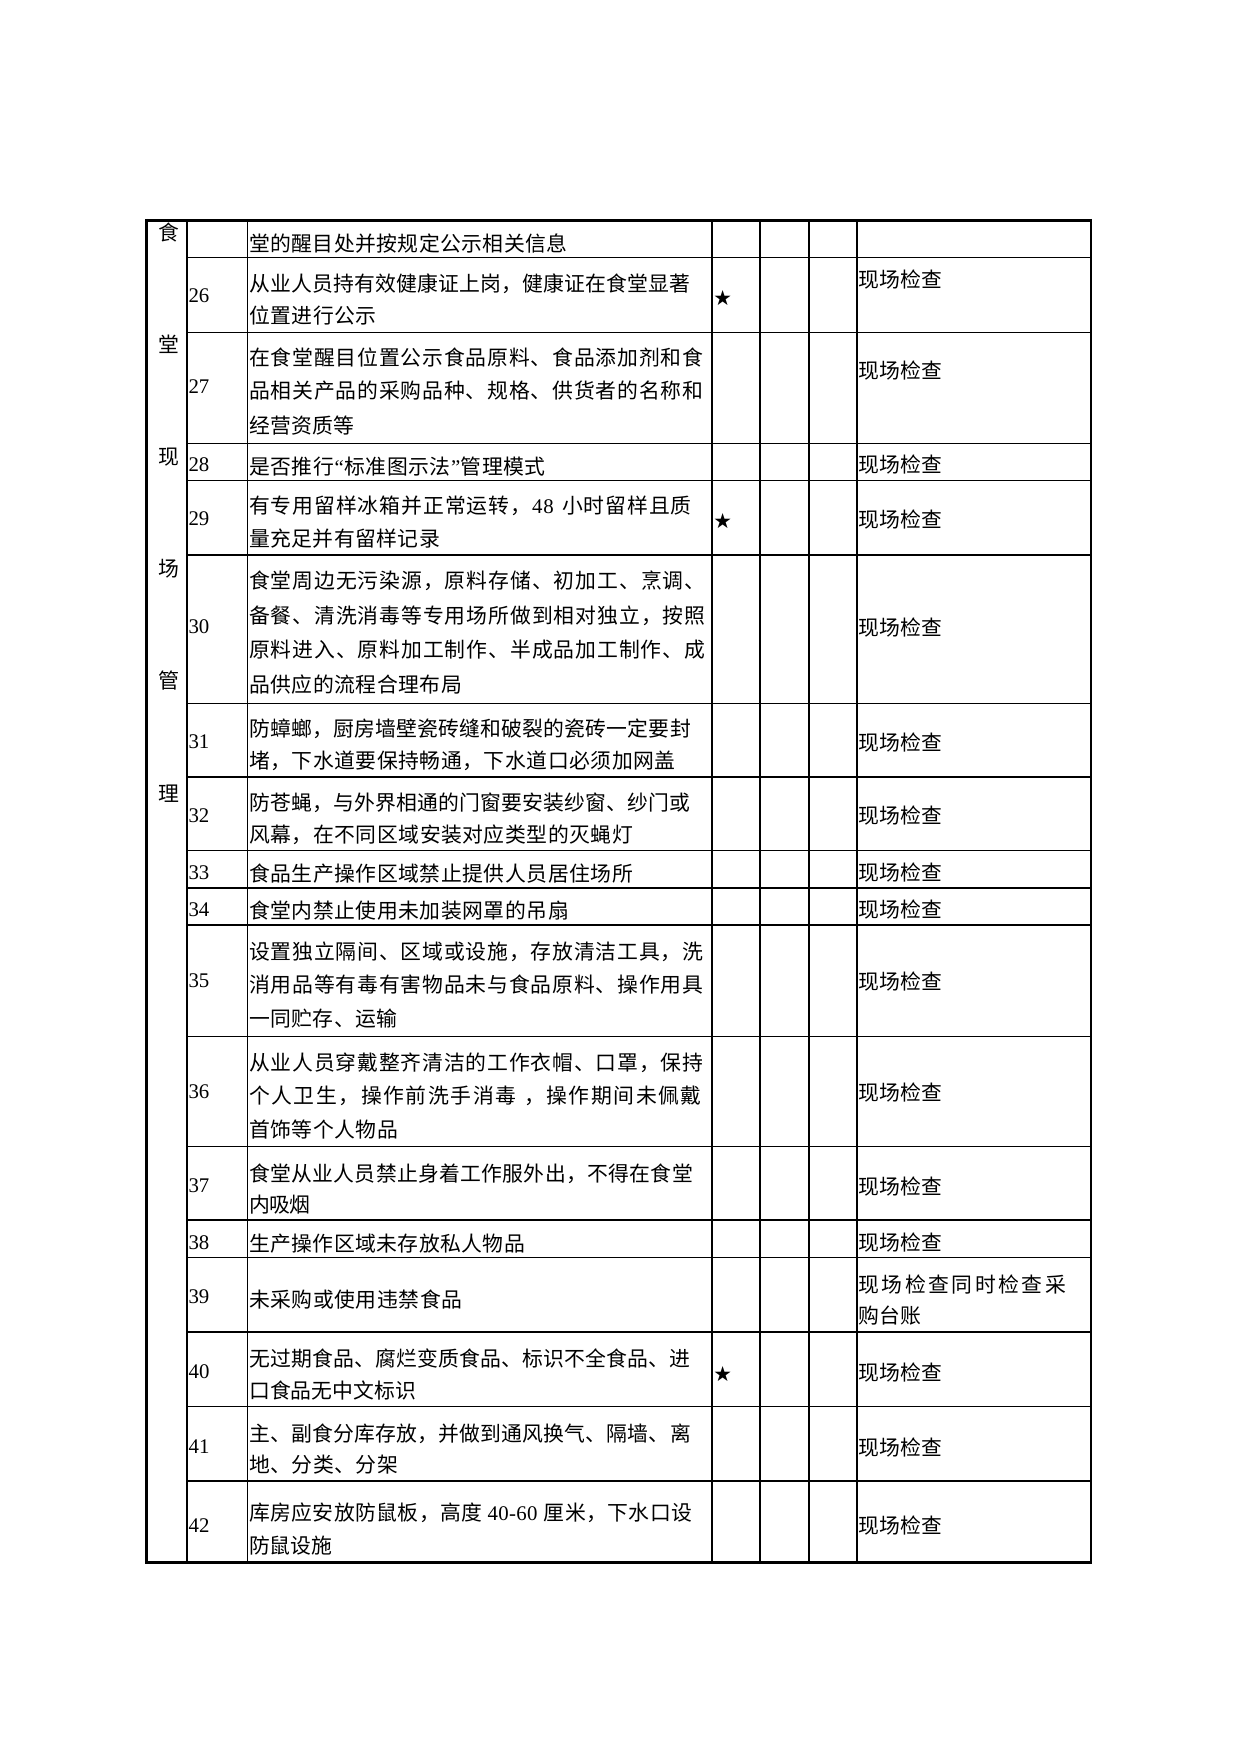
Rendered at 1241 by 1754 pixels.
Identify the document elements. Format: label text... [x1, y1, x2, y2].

table_cell 41 [188, 1407, 247, 1480]
table_cell ★ [713, 258, 759, 332]
table_cell 未采购或使用违禁食品 [248, 1258, 711, 1331]
table_cell 从业人员穿戴整齐清洁的工作衣帽、口罩，保持 个人卫生，操作前洗手消毒 ，操作期间未佩戴 首饰等个人物品 [248, 1037, 711, 1146]
table_cell 现场检查 [858, 333, 1090, 442]
table_cell 33 [188, 851, 247, 887]
table_cell 现场检查 [858, 1037, 1090, 1146]
table_cell 现场检查 [858, 481, 1090, 554]
table_cell [810, 333, 856, 442]
table_cell 31 [188, 704, 247, 776]
table_cell [761, 1147, 808, 1219]
table_cell [713, 444, 759, 479]
table_cell [761, 1482, 808, 1561]
table_cell [810, 889, 856, 924]
table_cell [761, 1407, 808, 1480]
table_cell [761, 1037, 808, 1146]
table_header [761, 222, 808, 257]
table_cell 现场检查 [858, 889, 1090, 924]
table_cell ★ [713, 481, 759, 554]
table_cell [810, 704, 856, 776]
table_cell 现场检查 [858, 1147, 1090, 1219]
table_cell 现场检查 [858, 1333, 1090, 1406]
table_header 食 堂 现 场 管 理 [148, 222, 186, 1561]
table_cell [713, 333, 759, 442]
table_cell 39 [188, 1258, 247, 1331]
table_cell 生产操作区域未存放私人物品 [248, 1221, 711, 1256]
table_cell 37 [188, 1147, 247, 1219]
table_cell 现场检查 [858, 851, 1090, 887]
table_cell [713, 926, 759, 1036]
table_cell 食堂从业人员禁止身着工作服外出，不得在食堂 内吸烟 [248, 1147, 711, 1219]
table_cell [761, 1221, 808, 1256]
table_cell [810, 926, 856, 1036]
table_cell [713, 1258, 759, 1331]
table_cell 从业人员持有效健康证上岗，健康证在食堂显著 位置进行公示 [248, 258, 711, 332]
table_header [188, 222, 247, 257]
table_cell [713, 1037, 759, 1146]
table_cell 29 [188, 481, 247, 554]
table_cell 食堂内禁止使用未加装网罩的吊扇 [248, 889, 711, 924]
table_cell [713, 1482, 759, 1561]
table_cell [810, 556, 856, 702]
table_cell 现场检查 [858, 1221, 1090, 1256]
table_cell [713, 851, 759, 887]
table_cell [761, 444, 808, 479]
table_cell [810, 444, 856, 479]
table_cell 现场检查 [858, 444, 1090, 479]
table_cell [810, 1221, 856, 1256]
table_cell 设置独立隔间、区域或设施，存放清洁工具，洗 消用品等有毒有害物品未与食品原料、操作用具 一同贮存、运输 [248, 926, 711, 1036]
table_cell [810, 1407, 856, 1480]
table_cell 主、副食分库存放，并做到通风换气、隔墙、离 地、分类、分架 [248, 1407, 711, 1480]
table_cell [810, 481, 856, 554]
table_cell [761, 556, 808, 702]
table_cell 35 [188, 926, 247, 1036]
table_cell 现场检查同时检查采 购台账 [858, 1258, 1090, 1331]
table_cell [761, 778, 808, 849]
table_cell [713, 1221, 759, 1256]
table_cell [713, 704, 759, 776]
table_cell [761, 851, 808, 887]
table_cell [810, 778, 856, 849]
table_cell 防蟑螂，厨房墙壁瓷砖缝和破裂的瓷砖一定要封 堵，下水道要保持畅通，下水道口必须加网盖 [248, 704, 711, 776]
table_cell 现场检查 [858, 778, 1090, 849]
table_cell [761, 1333, 808, 1406]
table_header [858, 222, 1090, 257]
table_cell [761, 889, 808, 924]
table_cell [761, 926, 808, 1036]
table_cell 38 [188, 1221, 247, 1256]
table_cell 40 [188, 1333, 247, 1406]
table_cell [810, 1482, 856, 1561]
table_cell 现场检查 [858, 1482, 1090, 1561]
table_cell [761, 1258, 808, 1331]
table_cell 26 [188, 258, 247, 332]
table_header [713, 222, 759, 257]
table_cell 是否推行“标准图示法”管理模式 [248, 444, 711, 479]
table_cell [761, 481, 808, 554]
table_cell 42 [188, 1482, 247, 1561]
table_cell 有专用留样冰箱并正常运转，48 小时留样且质 量充足并有留样记录 [248, 481, 711, 554]
table_cell [713, 778, 759, 849]
table_header 堂的醒目处并按规定公示相关信息 [248, 222, 711, 257]
table_cell 现场检查 [858, 258, 1090, 332]
table_cell [713, 556, 759, 702]
table_cell 防苍蝇，与外界相通的门窗要安装纱窗、纱门或 风幕，在不同区域安装对应类型的灭蝇灯 [248, 778, 711, 849]
table_cell [810, 1147, 856, 1219]
table_cell 在食堂醒目位置公示食品原料、食品添加剂和食 品相关产品的采购品种、规格、供货者的名称和 经营资质等 [248, 333, 711, 442]
table_cell 34 [188, 889, 247, 924]
table_cell [713, 1147, 759, 1219]
table_cell 库房应安放防鼠板，高度 40-60 厘米，下水口设 防鼠设施 [248, 1482, 711, 1561]
table_header [810, 222, 856, 257]
table_cell [810, 851, 856, 887]
table_cell [810, 258, 856, 332]
table_cell 食堂周边无污染源，原料存储、初加工、烹调、 备餐、清洗消毒等专用场所做到相对独立，按照 原料进入、原料加工制作、半成品加工制作、成 品供应的流程合理布局 [248, 556, 711, 702]
table_cell [810, 1037, 856, 1146]
table_cell [713, 1407, 759, 1480]
table_cell 现场检查 [858, 1407, 1090, 1480]
table_cell 30 [188, 556, 247, 702]
table_cell 现场检查 [858, 556, 1090, 702]
table_cell [713, 889, 759, 924]
table_cell ★ [713, 1333, 759, 1406]
table_cell 食品生产操作区域禁止提供人员居住场所 [248, 851, 711, 887]
table_cell [761, 333, 808, 442]
table_cell 现场检查 [858, 926, 1090, 1036]
table_cell 28 [188, 444, 247, 479]
table_cell [810, 1258, 856, 1331]
table_cell 36 [188, 1037, 247, 1146]
table_cell 现场检查 [858, 704, 1090, 776]
table_cell 27 [188, 333, 247, 442]
table_cell [761, 258, 808, 332]
table_cell 无过期食品、腐烂变质食品、标识不全食品、进 口食品无中文标识 [248, 1333, 711, 1406]
table_cell [761, 704, 808, 776]
table_cell 32 [188, 778, 247, 849]
table_cell [810, 1333, 856, 1406]
